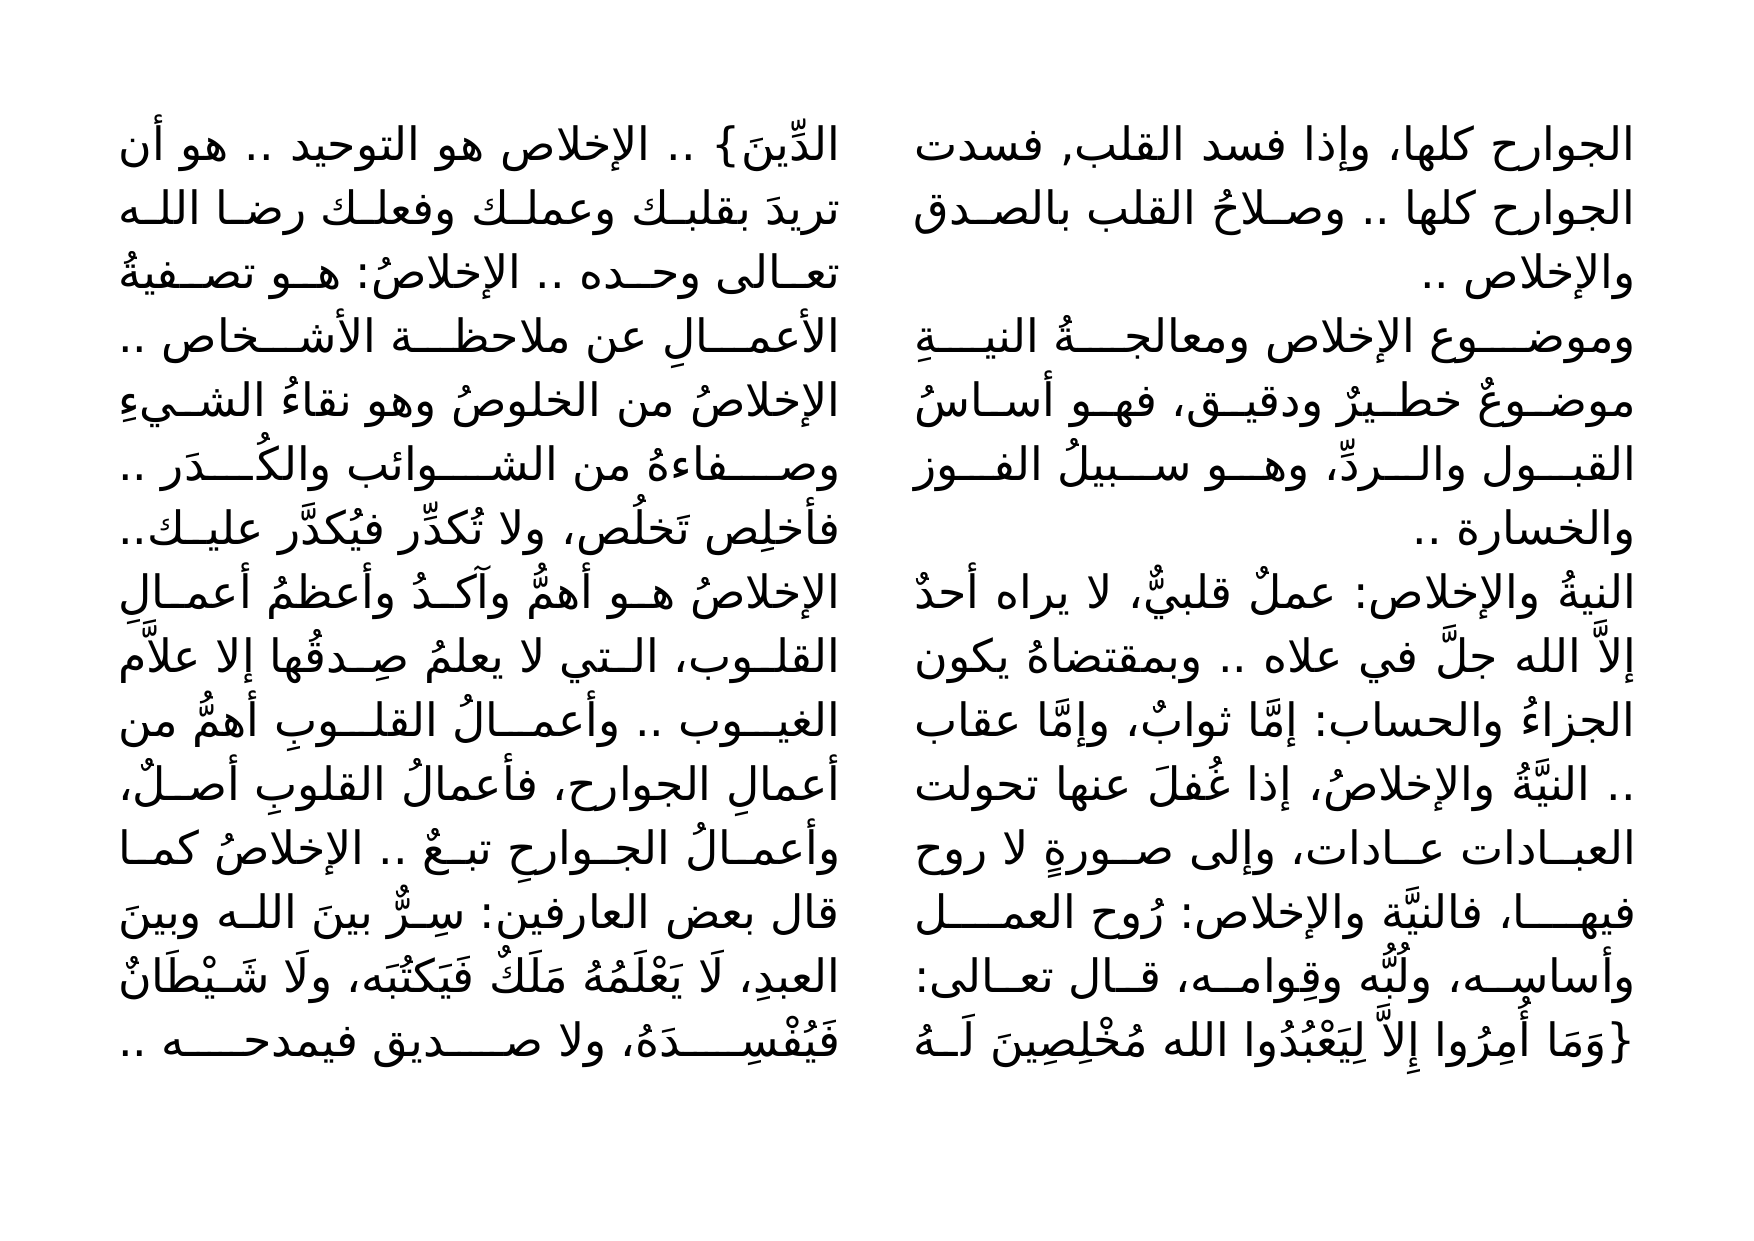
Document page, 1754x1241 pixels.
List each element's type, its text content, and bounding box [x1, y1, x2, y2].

text وموضوع الإخلاص ومعالجةُ النيةِ موضوعٌ خطيرٌ ودقيق، فهو أساسُ القبول والردِّ، وهو سبيلُ الفوز والخسارة .. [914, 310, 1636, 555]
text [914, 566, 1636, 1067]
